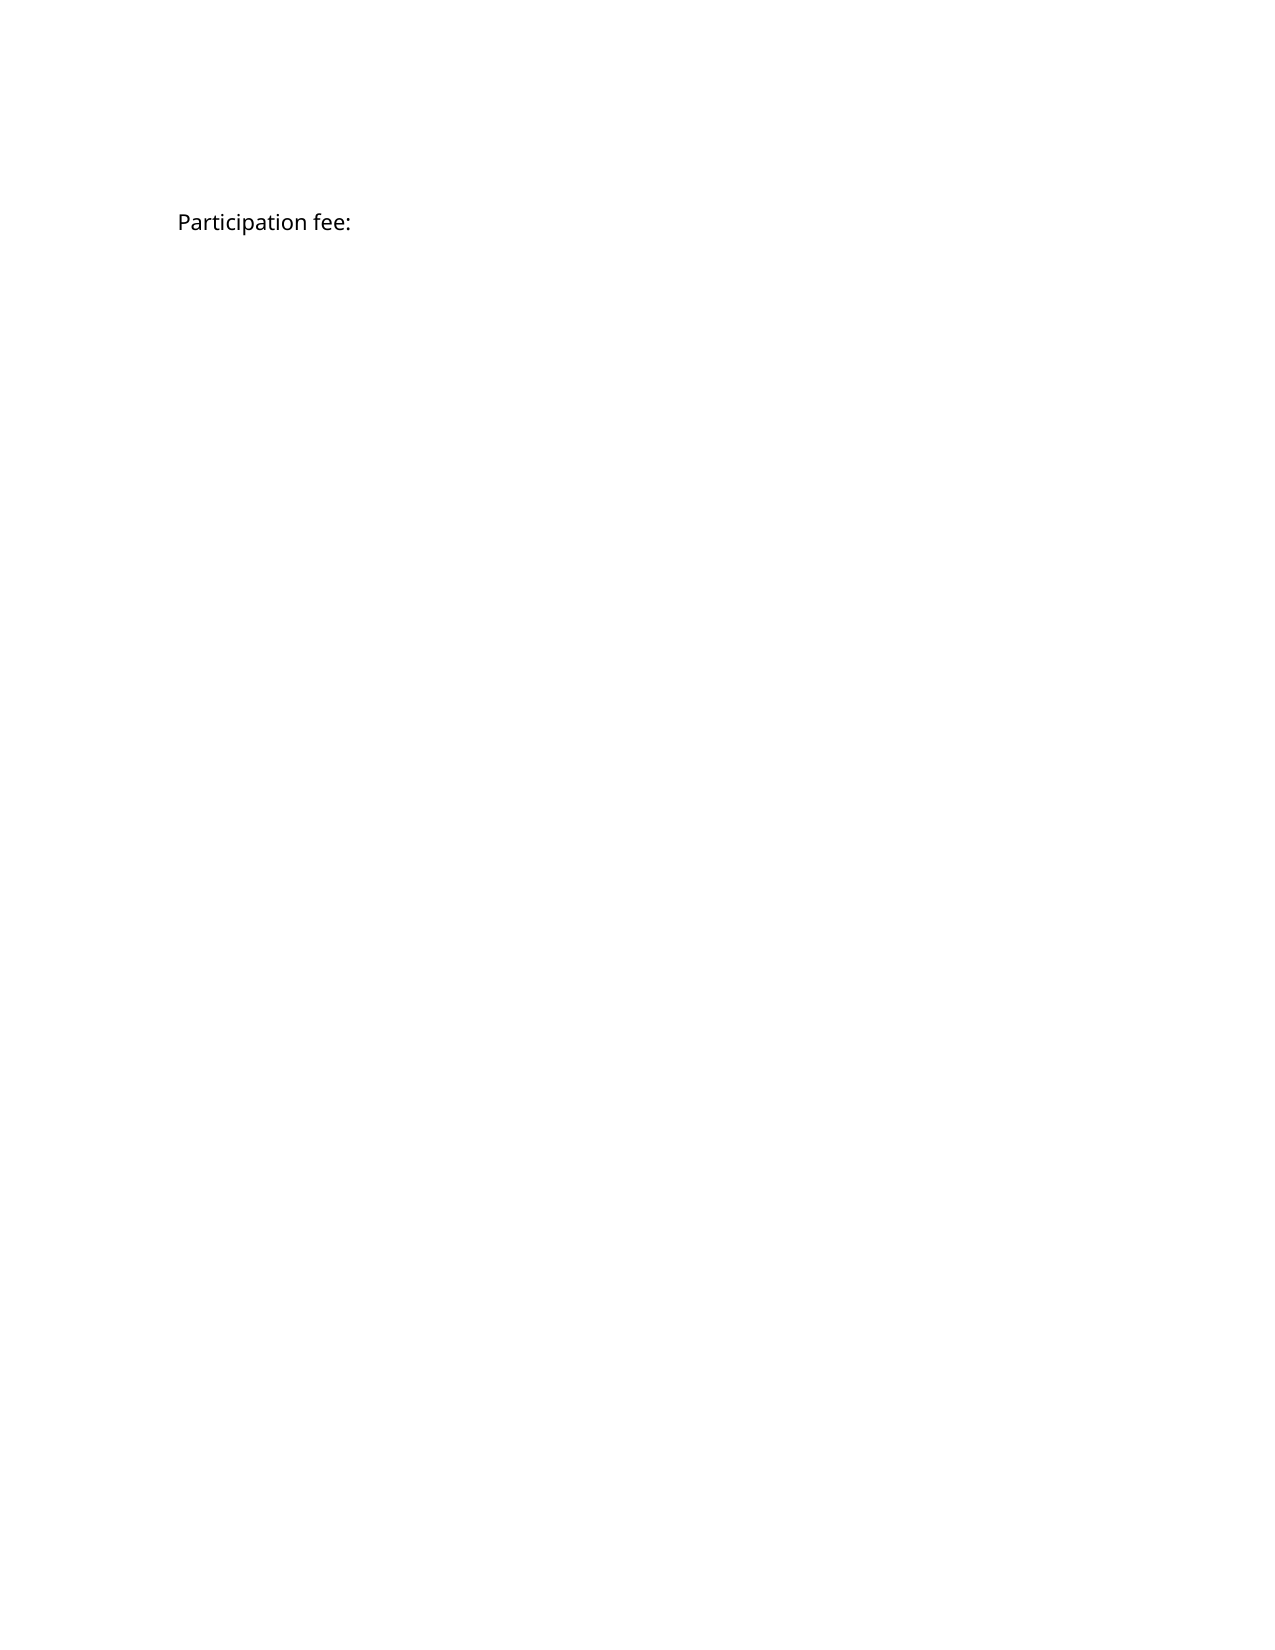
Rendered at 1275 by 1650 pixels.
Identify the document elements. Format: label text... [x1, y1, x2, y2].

text Participation fee: [177, 207, 1098, 237]
